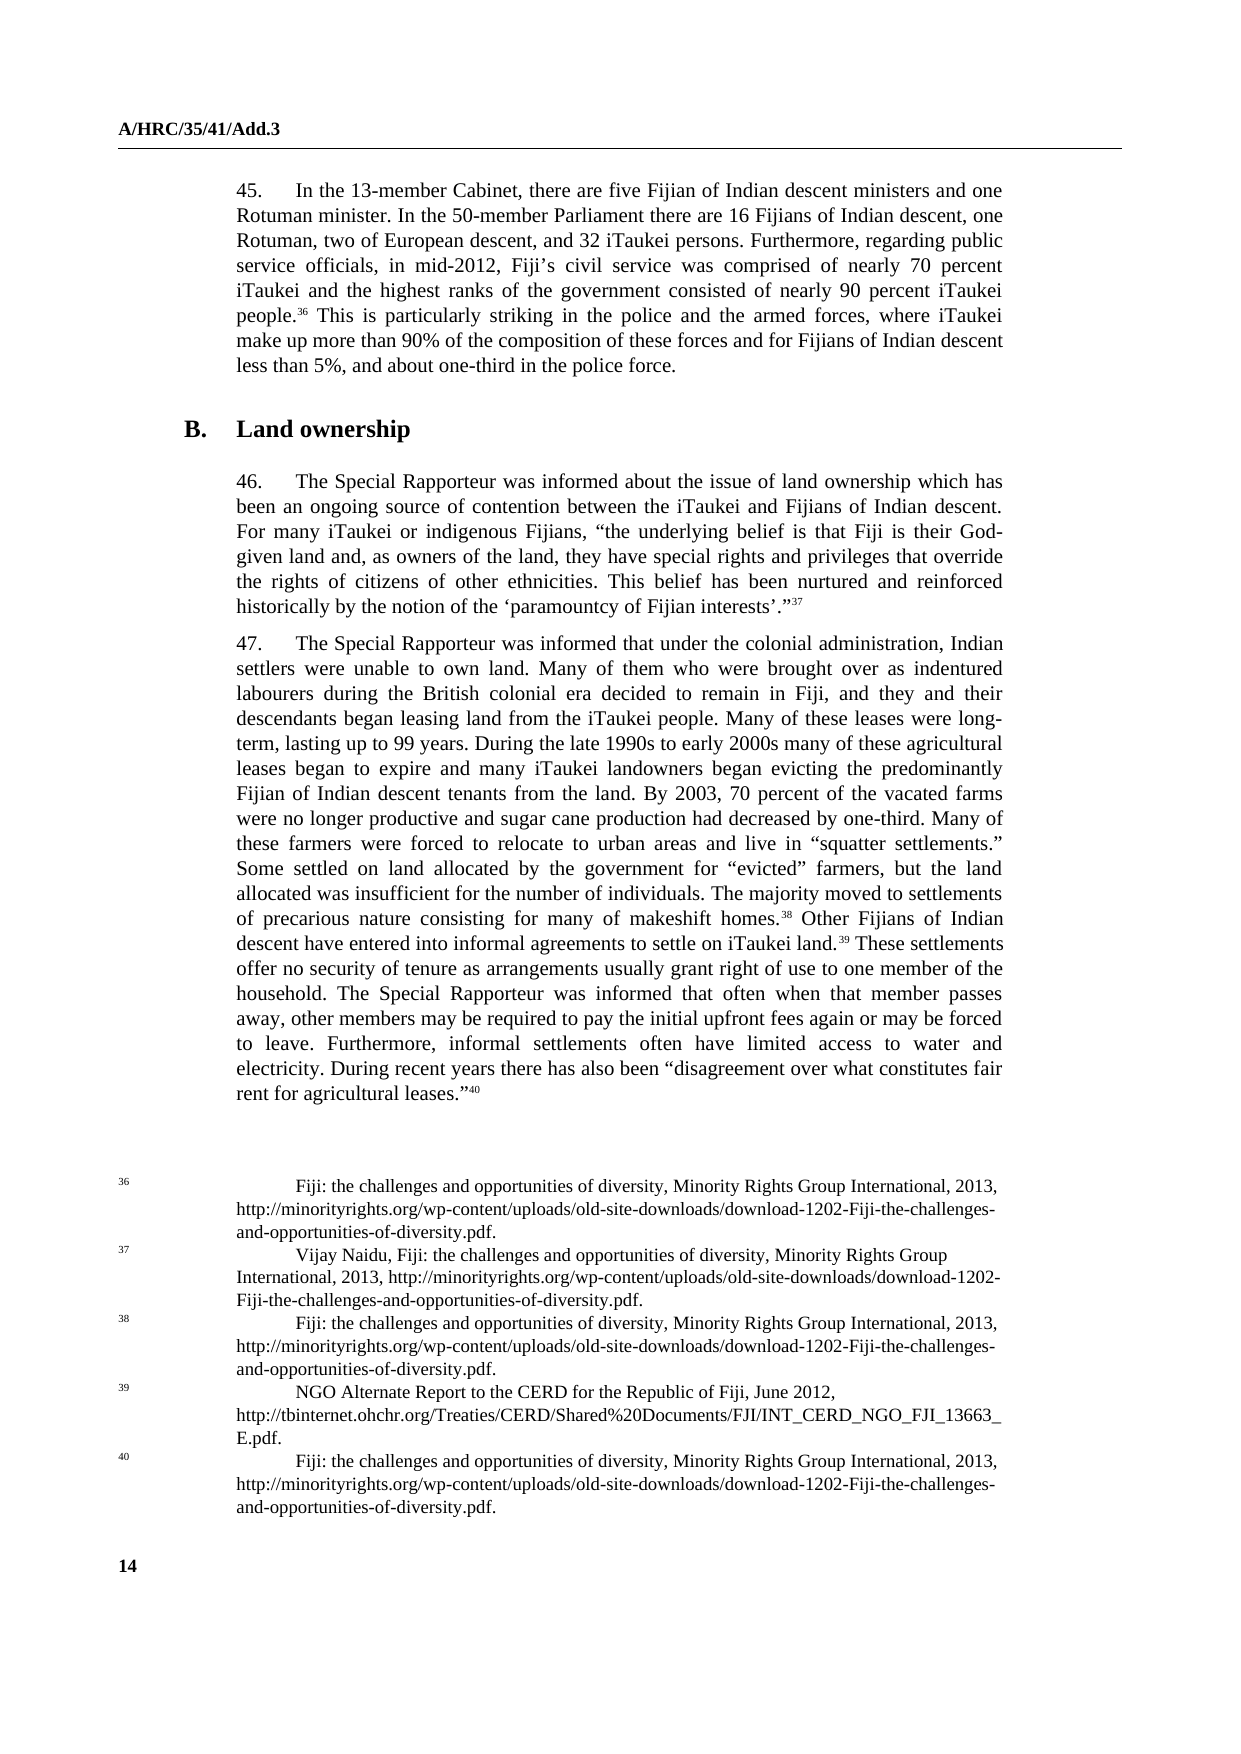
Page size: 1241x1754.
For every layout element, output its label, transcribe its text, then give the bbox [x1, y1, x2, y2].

text B. Land ownership [118, 415, 1004, 443]
text 47. The Special Rapporteur was informed that under the colonial administration, Indian settlers were unable to own land. Many of them who were brought over as indentured labourers during the British colonial era decided to remain in Fiji, and they and their descendants began leasing land from the iTaukei people. Many of these leases were long-term, lasting up to 99 years. During the late 1990s to early 2000s many of these agricultural leases began to expire and many iTaukei landowners began evicting the predominantly Fijian of Indian descent tenants from the land. By 2003, 70 percent of the vacated farms were no longer productive and sugar cane production had decreased by one-third. Many of these farmers were forced to relocate to urban areas and live in “squatter settlements.” Some settled on land allocated by the government for “evicted” farmers, but the land allocated was insufficient for the number of individuals. The majority moved to settlements of precarious nature consisting for many of makeshift homes. Other Fijians of Indian descent have entered into informal agreements to settle on iTaukei land. These settlements offer no security of tenure as arrangements usually grant right of use to one member of the household. The Special Rapporteur was informed that often when that member passes away, other members may be required to pay the initial upfront fees again or may be forced to leave. Furthermore, informal settlements often have limited access to water and electricity. During recent years there has also been “disagreement over what constitutes fair rent for agricultural leases.” [236, 630, 1004, 1105]
text 46. The Special Rapporteur was informed about the issue of land ownership which has been an ongoing source of contention between the iTaukei and Fijians of Indian descent. For many iTaukei or indigenous Fijians, “the underlying belief is that Fiji is their God-given land and, as owners of the land, they have special rights and privileges that override the rights of citizens of other ethnicities. This belief has been nurtured and reinforced historically by the notion of the ‘paramountcy of Fijian interests’.” [236, 468, 1004, 618]
text 45. In the 13-member Cabinet, there are five Fijian of Indian descent ministers and one Rotuman minister. In the 50-member Parliament there are 16 Fijians of Indian descent, one Rotuman, two of European descent, and 32 iTaukei persons. Furthermore, regarding public service officials, in mid-2012, Fiji’s civil service was comprised of nearly 70 percent iTaukei and the highest ranks of the government consisted of nearly 90 percent iTaukei people. This is particularly striking in the police and the armed forces, where iTaukei make up more than 90% of the composition of these forces and for Fijians of Indian descent less than 5%, and about one-third in the police force. [236, 177, 1004, 377]
